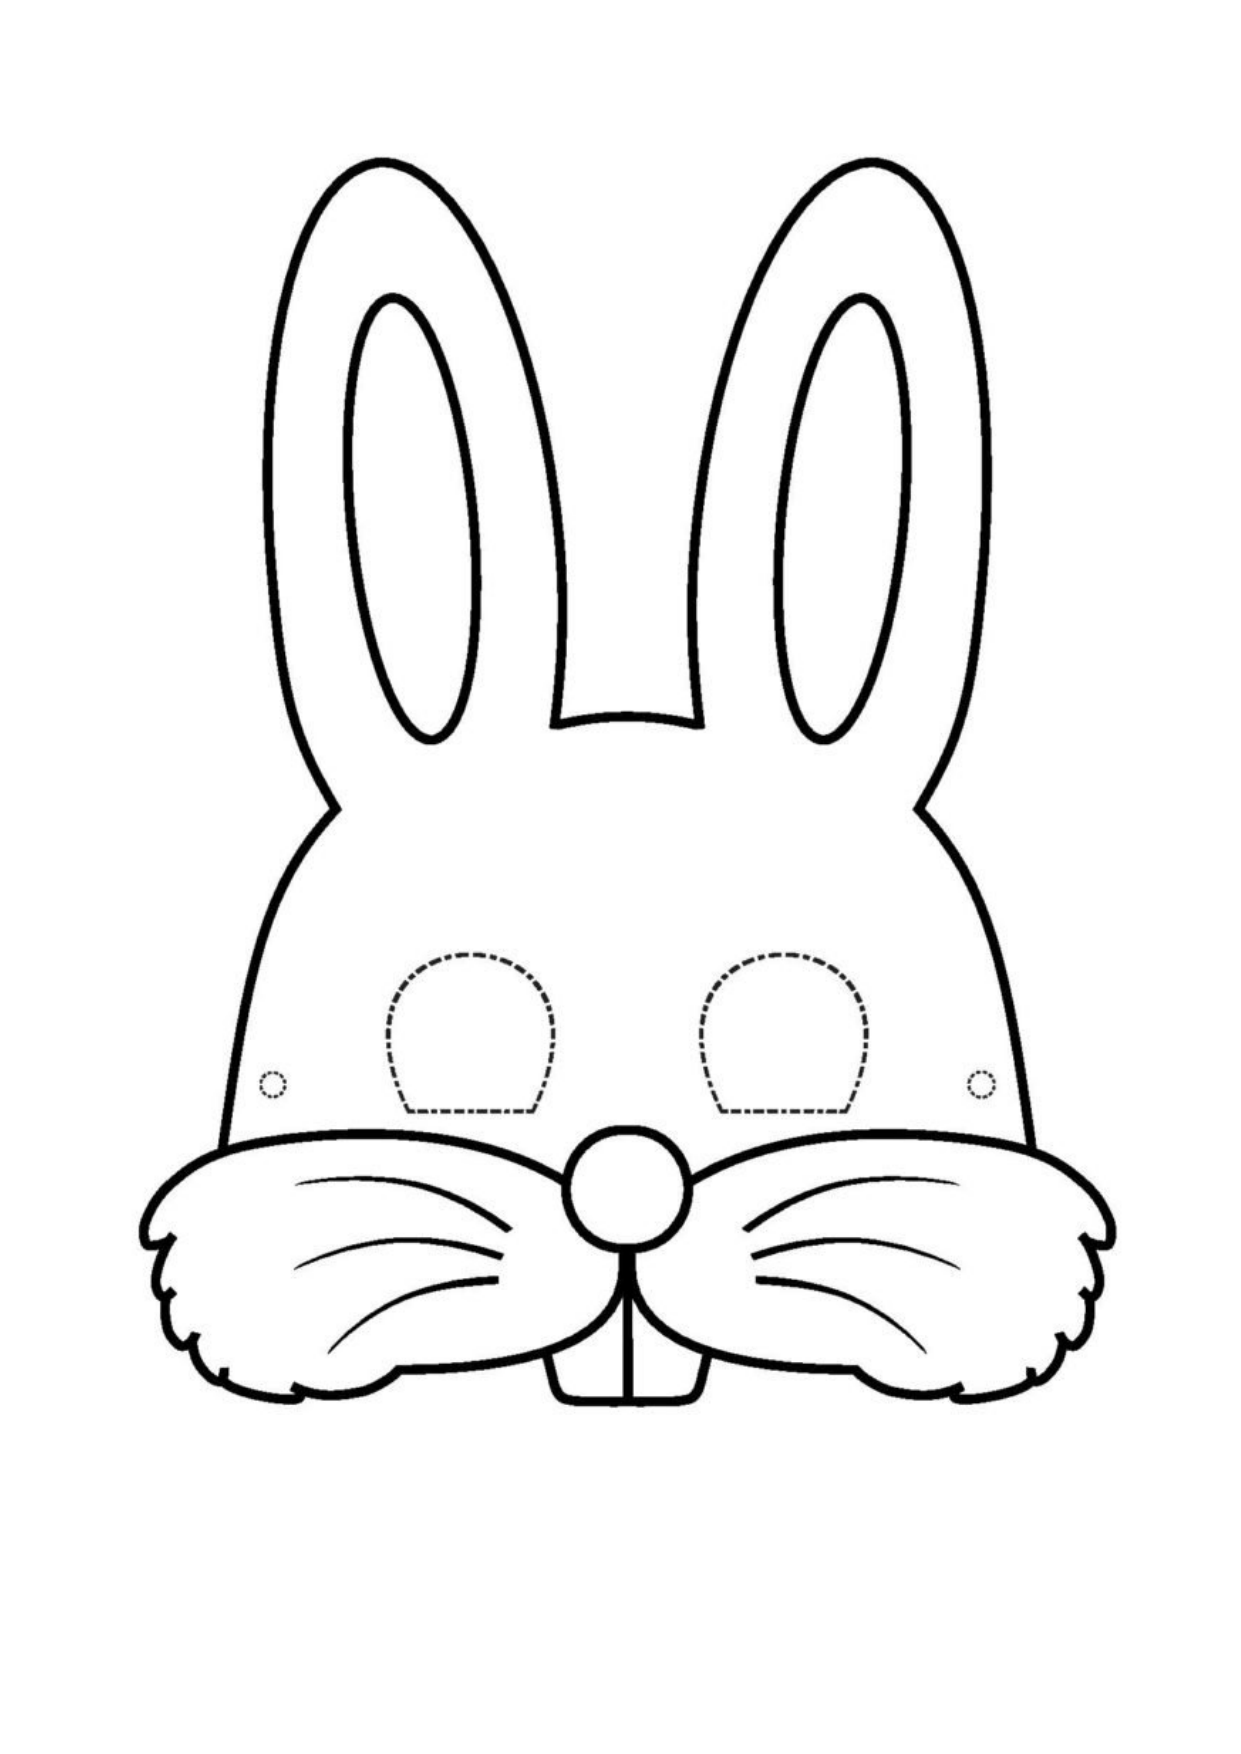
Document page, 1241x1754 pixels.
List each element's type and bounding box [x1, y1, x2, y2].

picture [75, 75, 1167, 1486]
